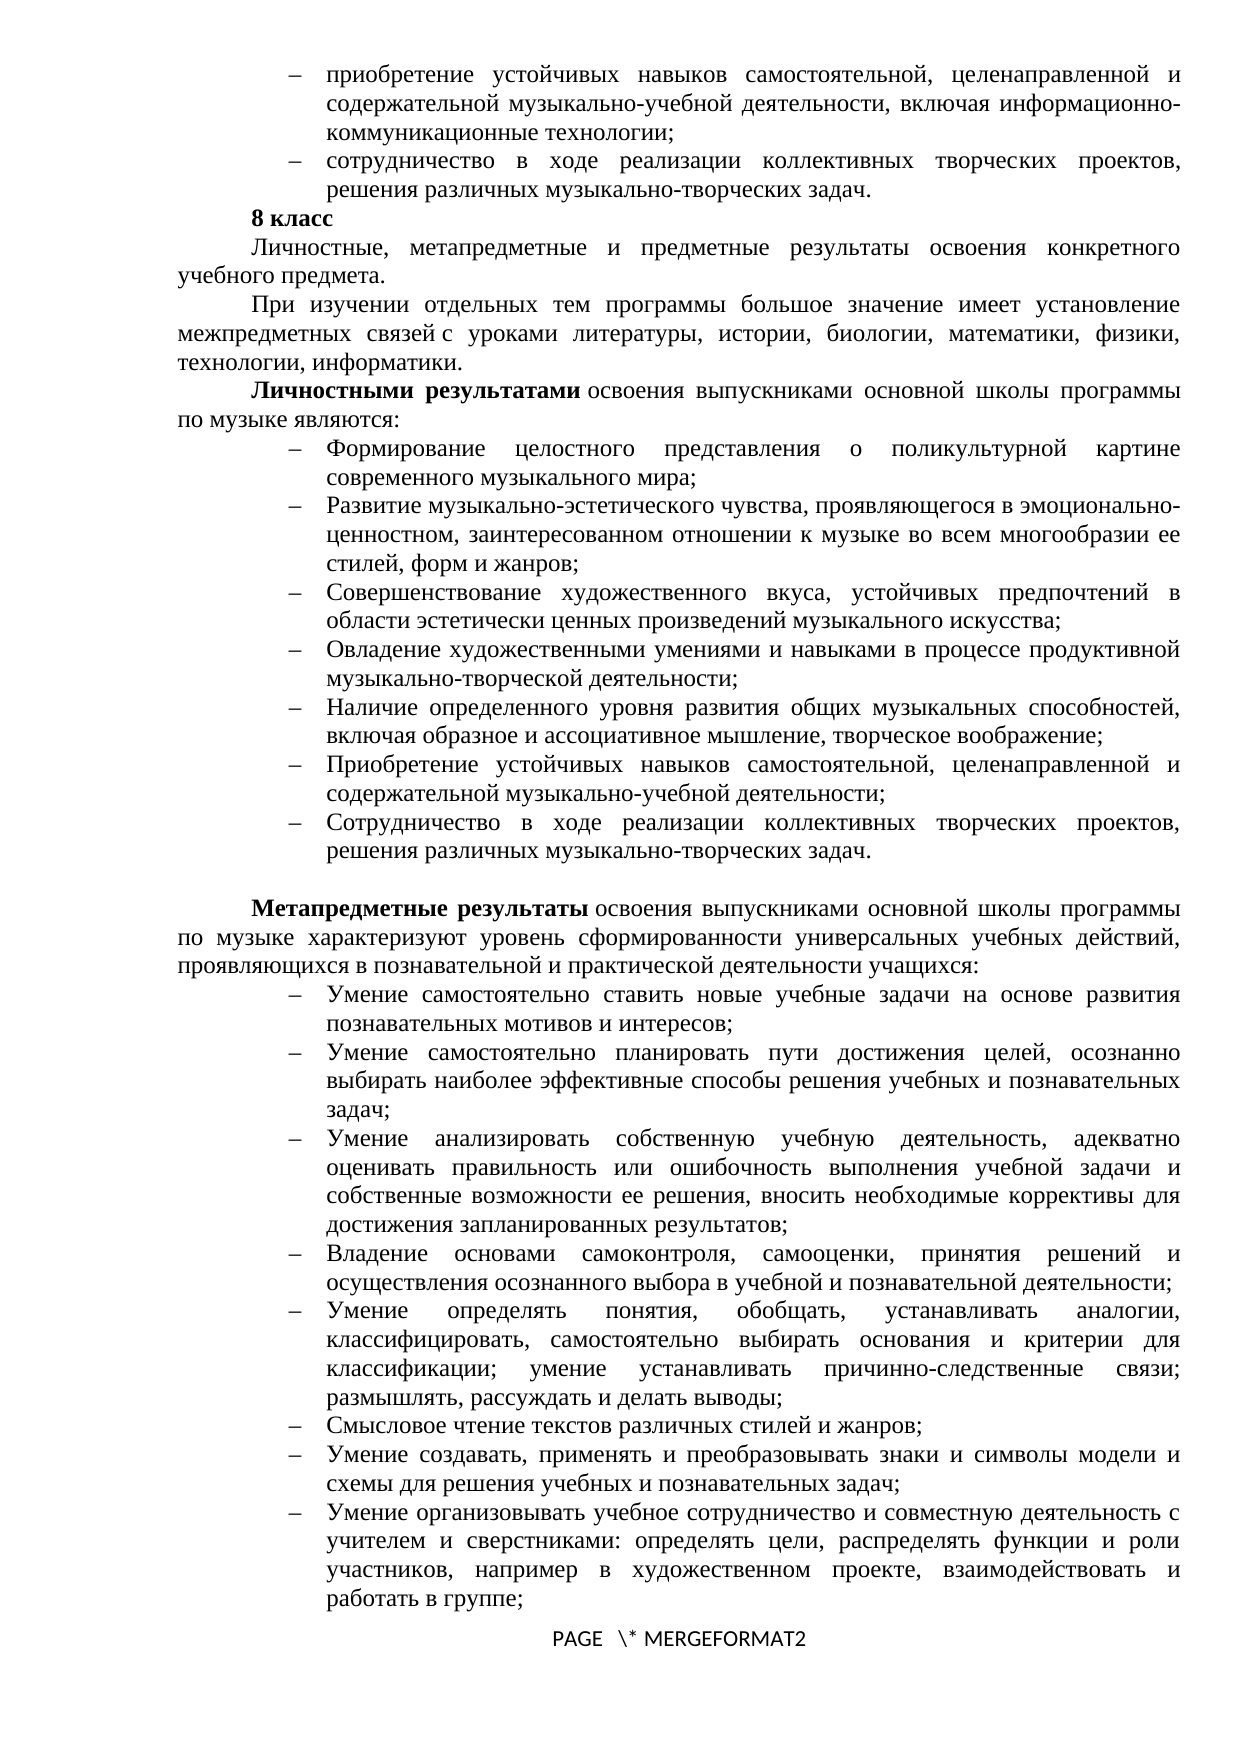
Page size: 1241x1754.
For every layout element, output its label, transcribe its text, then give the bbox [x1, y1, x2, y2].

list Совершенствование художественного вкуса, устойчивых предпочтений в области эстетически ценных произведений музыкального искусства; [288, 577, 1181, 634]
list Смысловое чтение текстов различных стилей и жанров; [288, 1410, 1181, 1439]
list Наличие определенного уровня развития общих музыкальных способностей, включая образное и ассоциативное мышление, творческое воображение; [288, 692, 1181, 749]
list Умение определять понятия, обобщать, устанавливать аналогии, классифицировать, самостоятельно выбирать основания и критерии для классификации; умение устанавливать причинно-следственные связи; размышлять, рассуждать и делать выводы; [288, 1295, 1181, 1410]
list Умение самостоятельно ставить новые учебные задачи на основе развития познавательных мотивов и интересов; [288, 979, 1181, 1037]
text Личностными результатами освоения выпускниками основной школы программы по музыке являются: [177, 375, 1181, 433]
list Приобретение устойчивых навыков самостоятельной, целенаправленной и содержательной музыкально-учебной деятельности; [288, 749, 1181, 807]
list Владение основами самоконтроля, самооценки, принятия решений и осуществления осознанного выбора в учебной и познавательной деятельности; [288, 1238, 1181, 1295]
list Развитие музыкально-эстетического чувства, проявляющегося в эмоционально-ценностном, заинтересованном отношении к музыке во всем многообразии ее стилей, форм и жанров; [288, 490, 1181, 577]
list Умение анализировать собственную учебную деятельность, адекватно оценивать правильность или ошибочность выполнения учебной задачи и собственные возможности ее решения, вносить необходимые коррективы для достижения запланированных результатов; [288, 1123, 1181, 1238]
list Овладение художественными умениями и навыками в процессе продуктивной музыкально-творческой деятельности; [288, 634, 1181, 692]
text 8 класс [177, 203, 1181, 232]
text Личностные, метапредметные и предметные результаты освоения конкретного учебного предмета. [177, 232, 1181, 289]
list Умение организовывать учебное сотрудничество и совместную деятельность с учителем и сверстниками: определять цели, распределять функции и роли участников, например в художественном проекте, взаимодействовать и работать в группе; [288, 1497, 1181, 1612]
list Сотрудничество в ходе реализации коллективных творческих проектов, решения различных музыкально-творческих задач. [288, 807, 1181, 864]
list сотрудничество в ходе реализации коллективных творческих проектов, решения различных музыкально-творческих задач. [288, 145, 1181, 203]
text При изучении отдельных тем программы большое значение имеет установление межпредметных связей с уроками литературы, истории, биологии, математики, физики, технологии, информатики. [177, 289, 1181, 375]
list приобретение устойчивых навыков самостоятельной, целенаправленной и содержательной музыкально-учебной деятельности, включая информационно-коммуникационные технологии; [288, 59, 1181, 145]
text Метапредметные результаты освоения выпускниками основной школы программы по музыке характеризуют уровень сформированности универсальных учебных действий, проявляющихся в познавательной и практической деятельности учащихся: [177, 893, 1181, 979]
list Умение самостоятельно планировать пути достижения целей, осознанно выбирать наиболее эффективные способы решения учебных и познавательных задач; [288, 1037, 1181, 1123]
list Формирование целостного представления о поликультурной картине современного музыкального мира; [288, 433, 1181, 490]
list Умение создавать, применять и преобразовывать знаки и символы модели и схемы для решения учебных и познавательных задач; [288, 1439, 1181, 1497]
